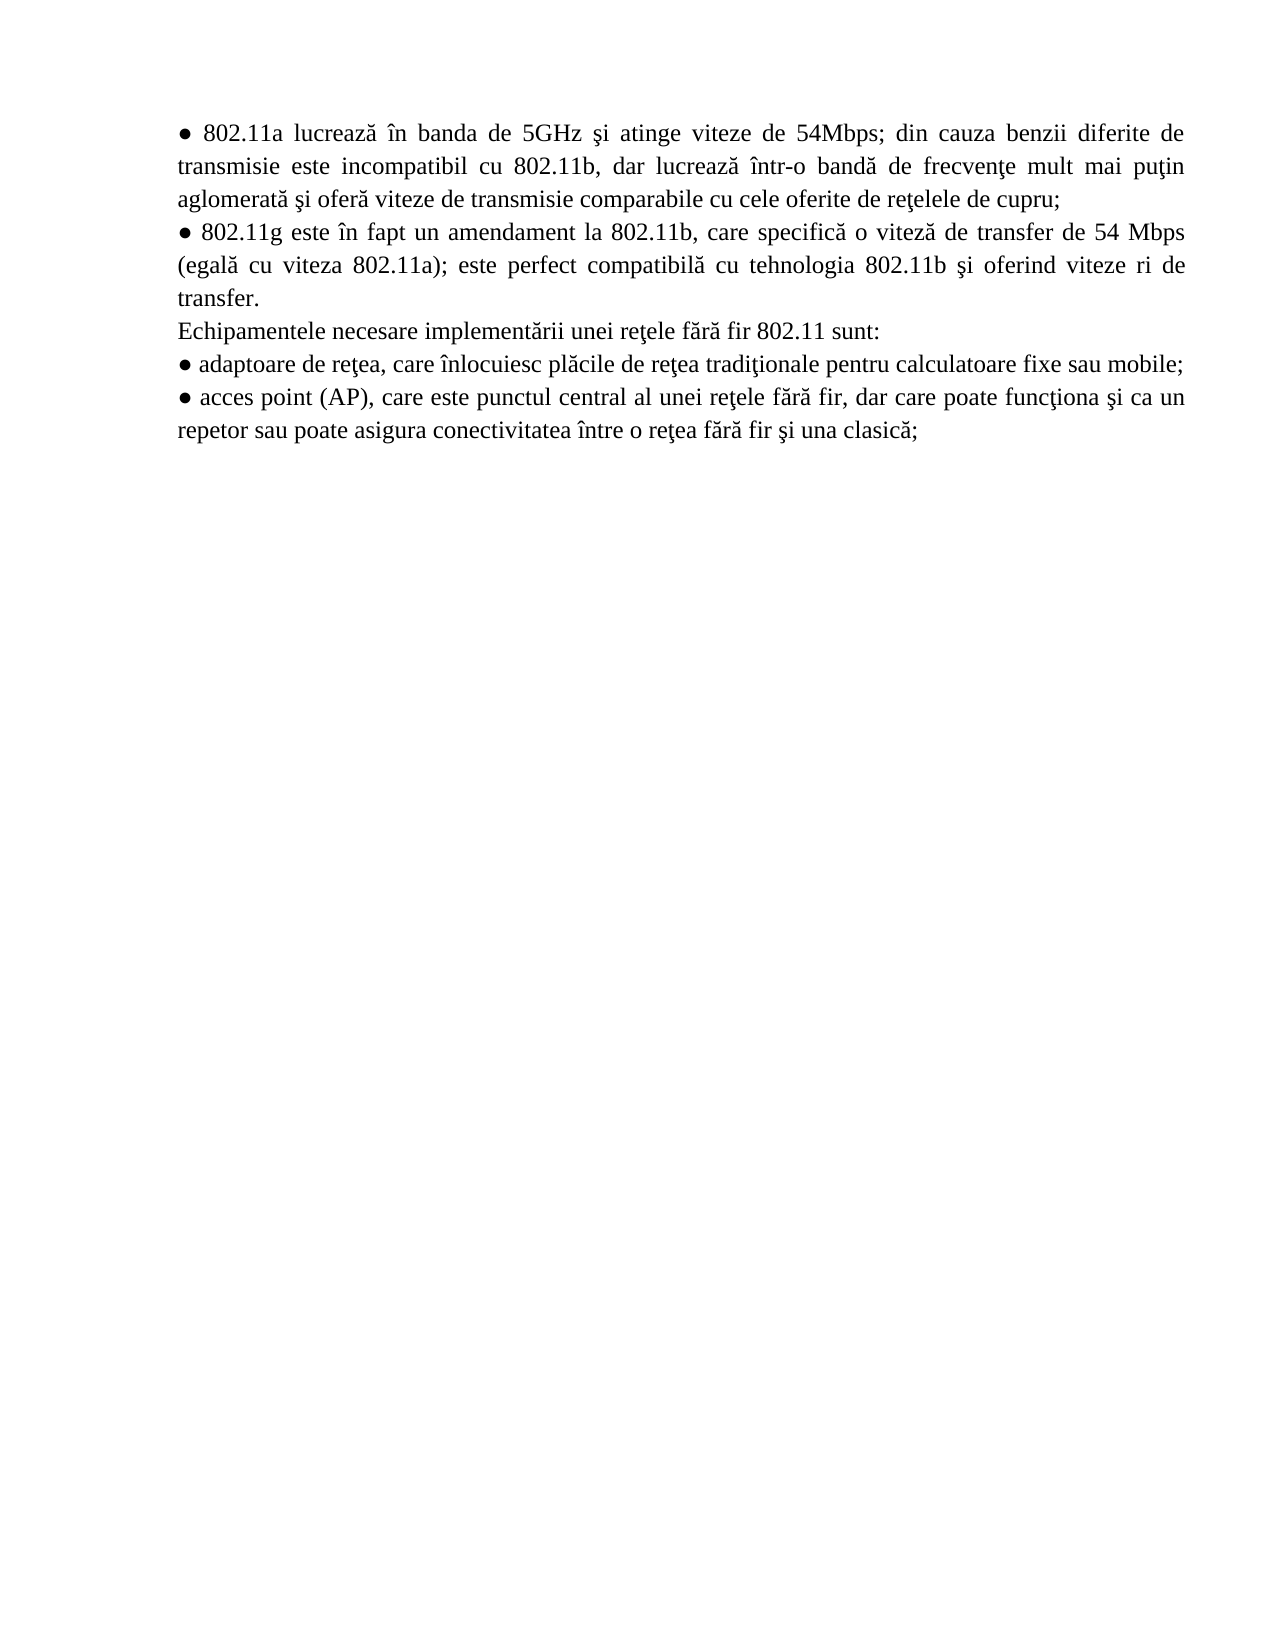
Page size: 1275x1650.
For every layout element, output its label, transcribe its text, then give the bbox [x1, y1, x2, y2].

text Echipamentele necesare implementării unei reţele fără fir 802.11 sunt: [177, 316, 1186, 345]
text ● 802.11g este în fapt un amendament la 802.11b, care specifică o viteză de transfer de 54 Mbps (egală cu viteza 802.11a); este perfect compatibilă cu tehnologia 802.11b şi oferind viteze ri de transfer. [177, 217, 1186, 312]
text ● adaptoare de reţea, care înlocuiesc plăcile de reţea tradiţionale pentru calculatoare fixe sau mobile; [177, 349, 1186, 378]
text ● 802.11a lucrează în banda de 5GHz şi atinge viteze de 54Mbps; din cauza benzii diferite de transmisie este incompatibil cu 802.11b, dar lucrează într-o bandă de frecvenţe mult mai puţin aglomerată şi oferă viteze de transmisie comparabile cu cele oferite de reţelele de cupru; [177, 118, 1186, 213]
text ● acces point (AP), care este punctul central al unei reţele fără fir, dar care poate funcţiona şi ca un repetor sau poate asigura conectivitatea între o reţea fără fir şi una clasică; [177, 382, 1186, 444]
